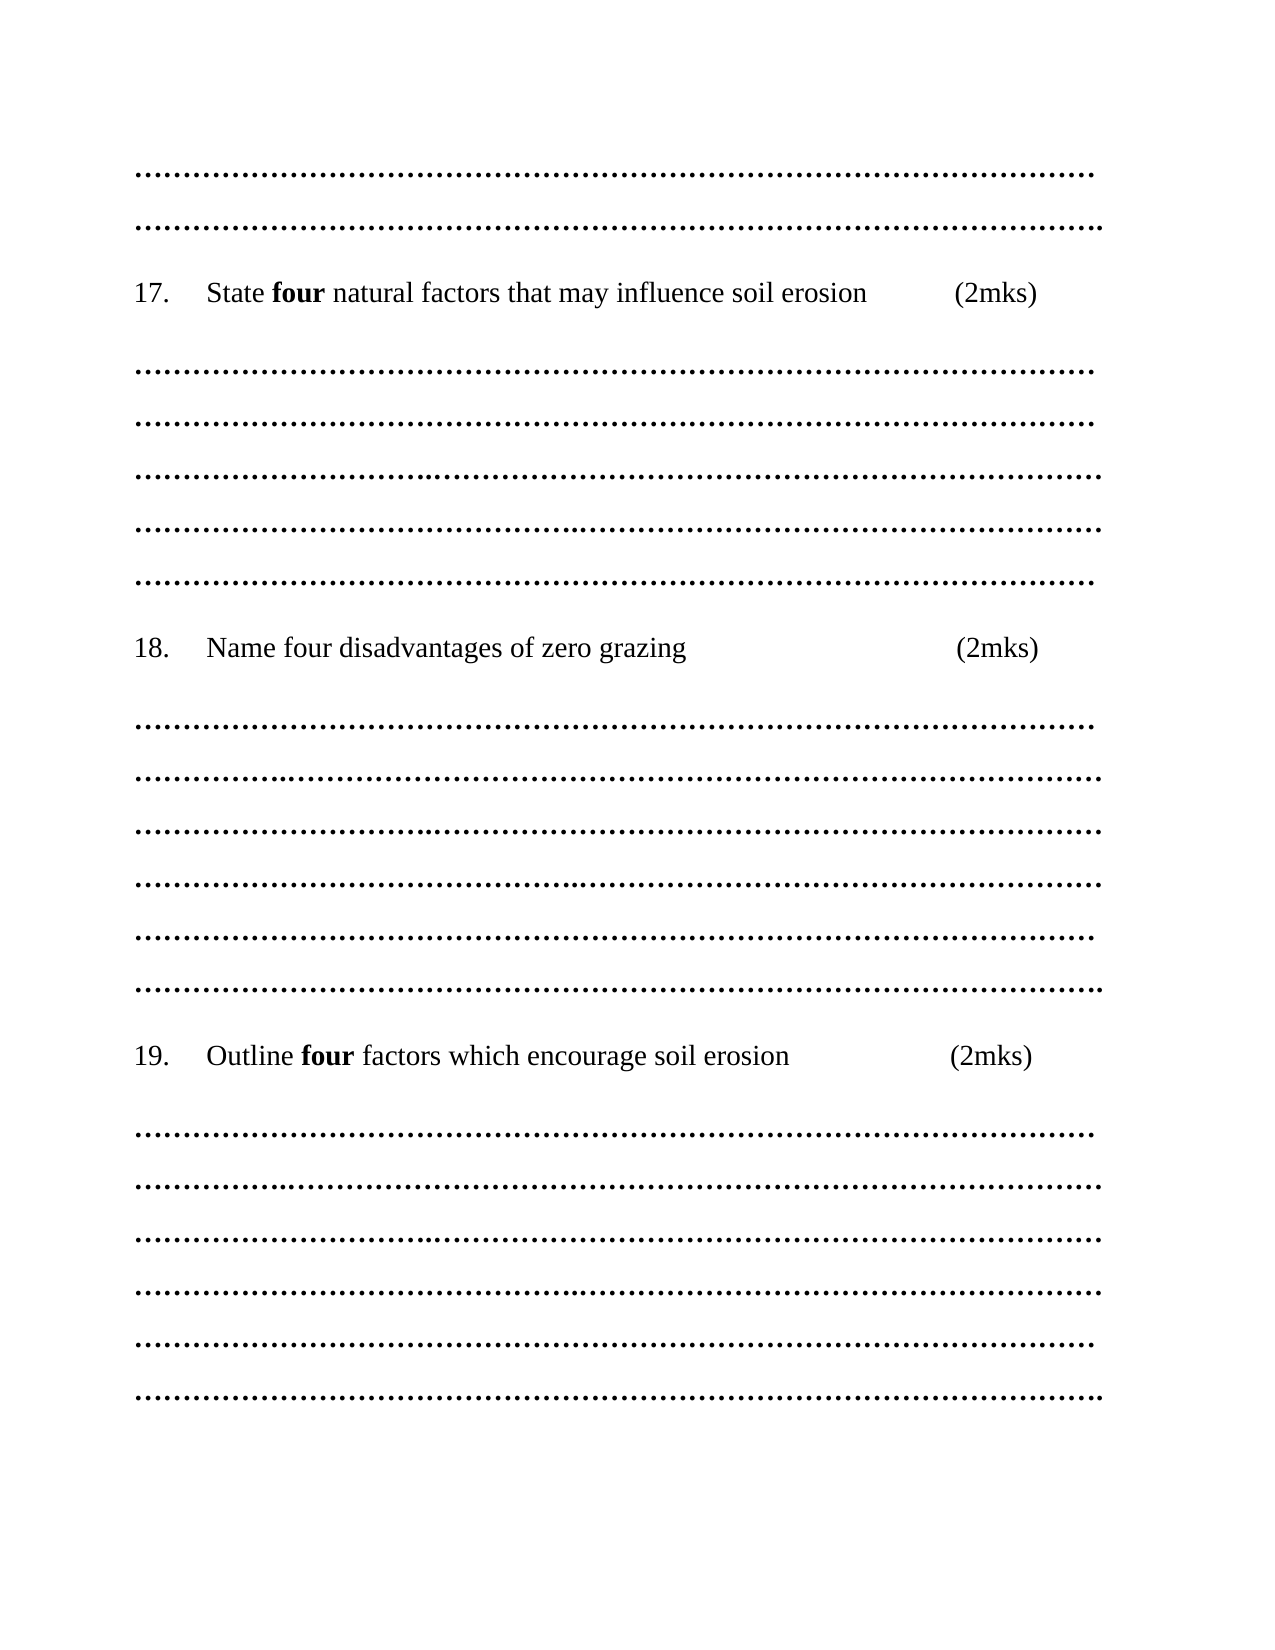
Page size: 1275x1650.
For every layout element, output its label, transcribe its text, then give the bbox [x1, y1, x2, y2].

text …………….………………………………………………………………………… [133, 754, 1144, 788]
text ………………………………………………………………………………………. [133, 203, 1144, 236]
text ……………………………………………………………………………………… [133, 558, 1144, 591]
text ……………………………………….……………………………………………… [133, 505, 1144, 538]
text ……………………………………….……………………………………………… [133, 860, 1144, 894]
text ………………………………………………………………………………………. [133, 1373, 1144, 1407]
text …………….………………………………………………………………………… [133, 1162, 1144, 1196]
text ………………………………………………………………………………………. [133, 966, 1144, 999]
text ………………………….…………………………………………………………… [133, 1215, 1144, 1249]
text ……………………………………………………………………………………… [133, 150, 1144, 183]
text ………………………….…………………………………………………………… [133, 452, 1144, 486]
text ………………………….…………………………………………………………… [133, 807, 1144, 841]
text ……………………………………………………………………………………… [133, 702, 1144, 736]
text ……………………………………………………………………………………… [133, 399, 1144, 433]
text ……………………………………….……………………………………………… [133, 1268, 1144, 1302]
text 19. Outline four factors which encourage soil erosion (2mks) [133, 1038, 1144, 1071]
text ……………………………………………………………………………………… [133, 347, 1144, 381]
text ……………………………………………………………………………………… [133, 913, 1144, 946]
text ……………………………………………………………………………………… [133, 1110, 1144, 1143]
text ……………………………………………………………………………………… [133, 1321, 1144, 1354]
text 18. Name four disadvantages of zero grazing (2mks) [133, 630, 1144, 663]
text 17. State four natural factors that may influence soil erosion (2mks) [133, 275, 1144, 308]
